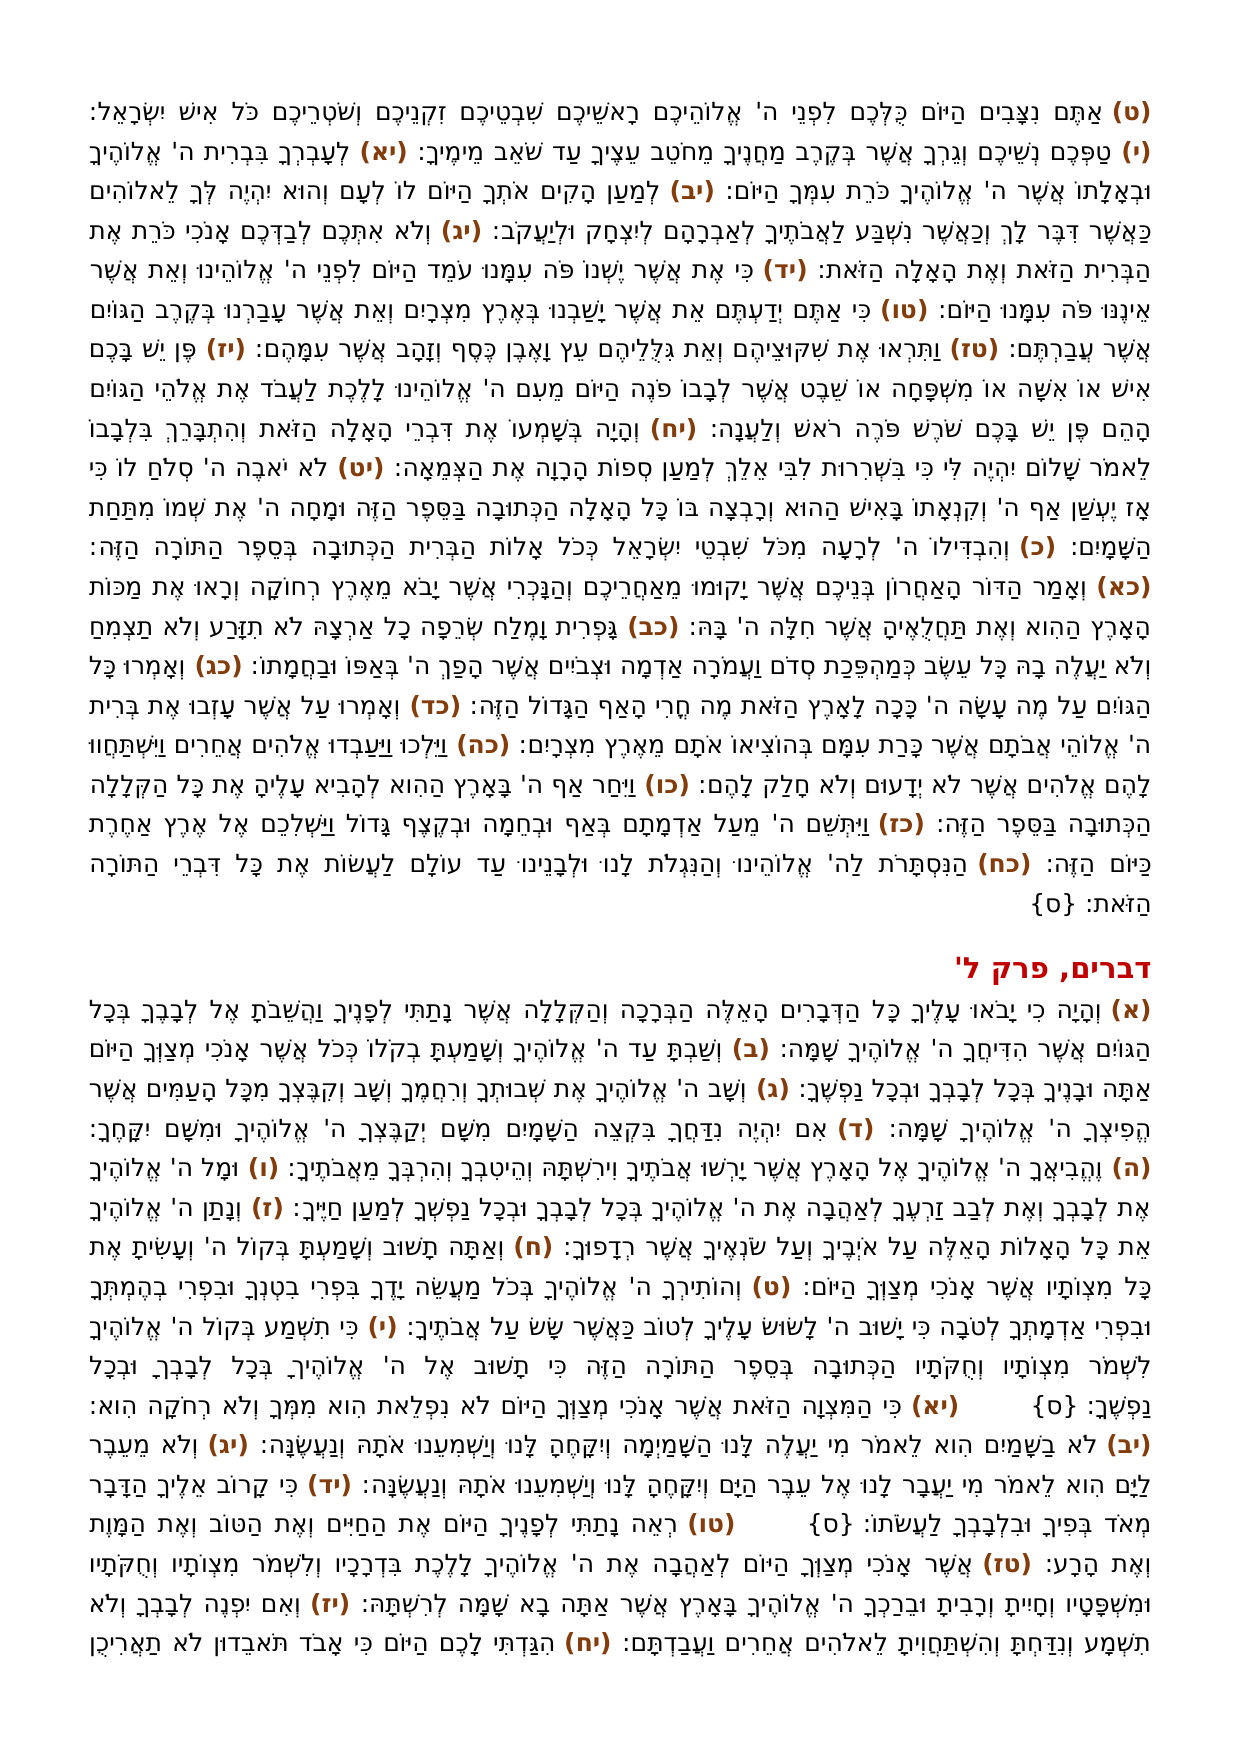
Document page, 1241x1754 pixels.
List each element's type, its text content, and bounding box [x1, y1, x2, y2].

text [89, 987, 1152, 1659]
text (ט) אַתֶּם נִצָּבִים הַיּוֹם כֻּלְּכֶם לִפְנֵי ה' אֱלוֹהֵיכֶם רָאשֵׁיכֶם שִׁבְטֵיכֶם זִקְנֵיכֶם וְשֹׁטְרֵיכֶם כֹּל אִישׁ יִשְׂרָאֵל: (י) טַפְּכֶם נְשֵׁיכֶם וְגֵרְךָ אֲשֶׁר בְּקֶרֶב מַחֲנֶיךָ מֵחֹטֵב עֵצֶיךָ עַד שֹׁאֵב מֵימֶיךָ: (יא) לְעָבְרְךָ בִּבְרִית ה' אֱלוֹהֶיךָ וּבְאָלָתוֹ אֲשֶׁר ה' אֱלוֹהֶיךָ כֹּרֵת עִמְּךָ הַיּוֹם: (יב) לְמַעַן הָקִים אֹתְךָ הַיּוֹם לוֹ לְעָם וְהוּא יִהְיֶה לְּךָ לֵאלוֹהִים כַּאֲשֶׁר דִּבֶּר לָךְ וְכַאֲשֶׁר נִשְׁבַּע לַאֲבֹתֶיךָ לְאַבְרָהָם לְיִצְחָק וּלְיַעֲקֹב: (יג) וְלֹא אִתְּכֶם לְבַדְּכֶם אָנֹכִי כֹּרֵת אֶת הַבְּרִית הַזֹּאת וְאֶת הָאָלָה הַזֹּאת: (יד) כִּי אֶת אֲשֶׁר יֶשְׁנוֹ פֹּה עִמָּנוּ עֹמֵד הַיּוֹם לִפְנֵי ה' אֱלוֹהֵינוּ וְאֵת אֲשֶׁר אֵינֶנּוּ פֹּה עִמָּנוּ הַיּוֹם: (טו) כִּי אַתֶּם יְדַעְתֶּם אֵת אֲשֶׁר יָשַׁבְנוּ בְּאֶרֶץ מִצְרָיִם וְאֵת אֲשֶׁר עָבַרְנוּ בְּקֶרֶב הַגּוֹיִם אֲשֶׁר עֲבַרְתֶּם: (טז) וַתִּרְאוּ אֶת שִׁקּוּצֵיהֶם וְאֵת גִּלֻּלֵיהֶם עֵץ וָאֶבֶן כֶּסֶף וְזָהָב אֲשֶׁר עִמָּהֶם: (יז) פֶּן יֵשׁ בָּכֶם אִישׁ אוֹ אִשָּׁה אוֹ מִשְׁפָּחָה אוֹ שֵׁבֶט אֲשֶׁר לְבָבוֹ פֹנֶה הַיּוֹם מֵעִם ה' אֱלוֹהֵינוּ לָלֶכֶת לַעֲבֹד אֶת אֱלֹהֵי הַגּוֹיִם הָהֵם פֶּן יֵשׁ בָּכֶם שֹׁרֶשׁ פֹּרֶה רֹאשׁ וְלַעֲנָה: (יח) וְהָיָה בְּשָׁמְעוֹ אֶת דִּבְרֵי הָאָלָה הַזֹּאת וְהִתְבָּרֵךְ בִּלְבָבוֹ לֵאמֹר שָׁלוֹם יִהְיֶה לִּי כִּי בִּשְׁרִרוּת לִבִּי אֵלֵךְ לְמַעַן סְפוֹת הָרָוָה אֶת הַצְּמֵאָה: (יט) לֹא יֹאבֶה ה' סְלֹחַ לוֹ כִּי אָז יֶעְשַׁן אַף ה' וְקִנְאָתוֹ בָּאִישׁ הַהוּא וְרָבְצָה בּוֹ כָּל הָאָלָה הַכְּתוּבָה בַּסֵּפֶר הַזֶּה וּמָחָה ה' אֶת שְׁמוֹ מִתַּחַת הַשָּׁמָיִם: (כ) וְהִבְדִּילוֹ ה' לְרָעָה מִכֹּל שִׁבְטֵי יִשְׂרָאֵל כְּכֹל אָלוֹת הַבְּרִית הַכְּתוּבָה בְּסֵפֶר הַתּוֹרָה הַזֶּה: (כא) וְאָמַר הַדּוֹר הָאַחֲרוֹן בְּנֵיכֶם אֲשֶׁר יָקוּמוּ מֵאַחֲרֵיכֶם וְהַנָּכְרִי אֲשֶׁר יָבֹא מֵאֶרֶץ רְחוֹקָה וְרָאוּ אֶת מַכּוֹת הָאָרֶץ הַהִוא וְאֶת תַּחֲלֻאֶיהָ אֲשֶׁר חִלָּה ה' בָּהּ: (כב) גָּפְרִית וָמֶלַח שְׂרֵפָה כָל אַרְצָהּ לֹא תִזָּרַע וְלֹא תַצְמִחַ וְלֹא יַעֲלֶה בָהּ כָּל עֵשֶׂב כְּמַהְפֵּכַת סְדֹם וַעֲמֹרָה אַדְמָה וּצְבֹיִים אֲשֶׁר הָפַךְ ה' בְּאַפּוֹ וּבַחֲמָתוֹ: (כג) וְאָמְרוּ כָּל הַגּוֹיִם עַל מֶה עָשָׂה ה' כָּכָה לָאָרֶץ הַזֹּאת מֶה חֳרִי הָאַף הַגָּדוֹל הַזֶּה: (כד) וְאָמְרוּ עַל אֲשֶׁר עָזְבוּ אֶת בְּרִית ה' אֱלוֹהֵי אֲבֹתָם אֲשֶׁר כָּרַת עִמָּם בְּהוֹצִיאוֹ אֹתָם מֵאֶרֶץ מִצְרָיִם: (כה) וַיֵּלְכוּ וַיַּעַבְדוּ אֱלֹהִים אֲחֵרִים וַיִּשְׁתַּחֲווּ לָהֶם אֱלֹהִים אֲשֶׁר לֹא יְדָעוּם וְלֹא חָלַק לָהֶם: (כו) וַיִּחַר אַף ה' בָּאָרֶץ הַהִוא לְהָבִיא עָלֶיהָ אֶת כָּל הַקְּלָלָה הַכְּתוּבָה בַּסֵּפֶר הַזֶּה: (כז) וַיִּתְּשֵׁם ה' מֵעַל אַדְמָתָם בְּאַף וּבְחֵמָה וּבְקֶצֶף גָּדוֹל וַיַּשְׁלִכֵם אֶל אֶרֶץ אַחֶרֶת כַּיּוֹם הַזֶּה: (כח) הַנִּסְתָּרֹת לַה' אֱלוֹהֵינוּ וְהַנִּגְלֹת לָנוּ וּלְבָנֵינוּ עַד עוֹלָם לַעֲשׂוֹת אֶת כָּל דִּבְרֵי הַתּוֹרָה הַזֹּאת: {ס} [89, 89, 1152, 920]
text דברים, פרק ל' [89, 945, 1152, 987]
